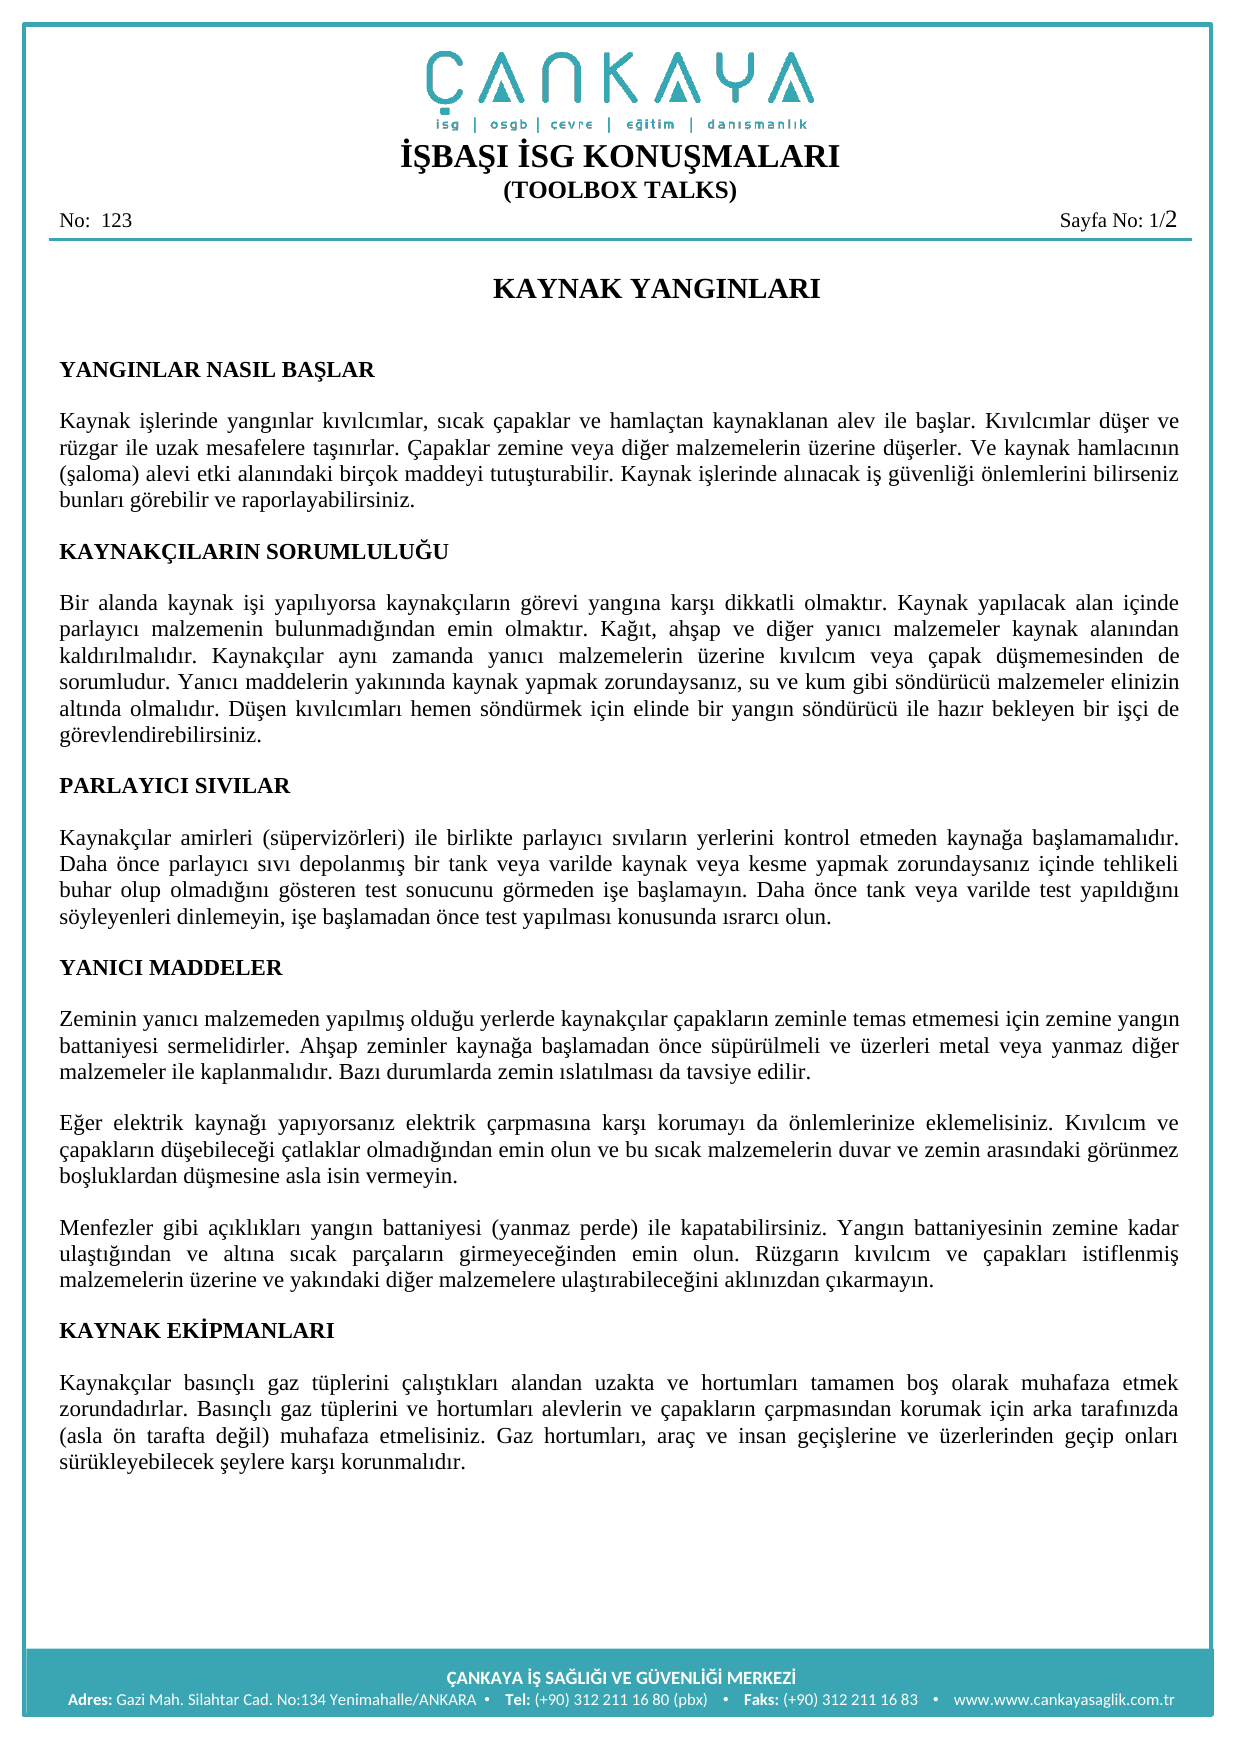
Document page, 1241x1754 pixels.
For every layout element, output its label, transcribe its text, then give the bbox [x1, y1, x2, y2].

text Kaynakçılar basınçlı gaz tüplerini çalıştıkları alandan uzakta ve hortumları tamamen boş olarak muhafaza etmek zorundadırlar. Basınçlı gaz tüplerini ve hortumları alevlerin ve çapakların çarpmasından korumak için arka tarafınızda (asla ön tarafta değil) muhafaza etmelisiniz. Gaz hortumları, araç ve insan geçişlerine ve üzerlerinden geçip onları sürükleyebilecek şeylere karşı korunmalıdır. [59, 1369, 1181, 1474]
text KAYNAK EKİPMANLARI [59, 1318, 1181, 1344]
picture [426, 51, 814, 133]
text Eğer elektrik kaynağı yapıyorsanız elektrik çarpmasına karşı korumayı da önlemlerinize eklemelisiniz. Kıvılcım ve çapakların düşebileceği çatlaklar olmadığından emin olun ve bu sıcak malzemelerin duvar ve zemin arasındaki görünmez boşluklardan düşmesine asla isin vermeyin. [59, 1109, 1181, 1188]
text Bir alanda kaynak işi yapılıyorsa kaynakçıların görevi yangına karşı dikkatli olmaktır. Kaynak yapılacak alan içinde parlayıcı malzemenin bulunmadığından emin olmaktır. Kağıt, ahşap ve diğer yanıcı malzemeler kaynak alanından kaldırılmalıdır. Kaynakçılar aynı zamanda yanıcı malzemelerin üzerine kıvılcım veya çapak düşmemesinden de sorumludur. Yanıcı maddelerin yakınında kaynak yapmak zorundaysanız, su ve kum gibi söndürücü malzemeler elinizin altında olmalıdır. Düşen kıvılcımları hemen söndürmek için elinde bir yangın söndürücü ile hazır bekleyen bir işçi de görevlendirebilirsiniz. [59, 589, 1181, 747]
text KAYNAK YANGINLARI [59, 271, 1181, 305]
text YANICI MADDELER [59, 954, 1181, 980]
text Kaynak işlerinde yangınlar kıvılcımlar, sıcak çapaklar ve hamlaçtan kaynaklanan alev ile başlar. Kıvılcımlar düşer ve rüzgar ile uzak mesafelere taşınırlar. Çapaklar zemine veya diğer malzemelerin üzerine düşerler. Ve kaynak hamlacının (şaloma) alevi etki alanındaki birçok maddeyi tutuşturabilir. Kaynak işlerinde alınacak iş güvenliği önlemlerini bilirseniz bunları görebilir ve raporlayabilirsiniz. [59, 407, 1181, 513]
text YANGINLAR NASIL BAŞLAR [59, 356, 1181, 382]
text Zeminin yanıcı malzemeden yapılmış olduğu yerlerde kaynakçılar çapakların zeminle temas etmemesi için zemine yangın battaniyesi sermelidirler. Ahşap zeminler kaynağa başlamadan önce süpürülmeli ve üzerleri metal veya yanmaz diğer malzemeler ile kaplanmalıdır. Bazı durumlarda zemin ıslatılması da tavsiye edilir. [59, 1005, 1181, 1084]
text Kaynakçılar amirleri (süpervizörleri) ile birlikte parlayıcı sıvıların yerlerini kontrol etmeden kaynağa başlamamalıdır. Daha önce parlayıcı sıvı depolanmış bir tank veya varilde kaynak veya kesme yapmak zorundaysanız içinde tehlikeli buhar olup olmadığını gösteren test sonucunu görmeden işe başlamayın. Daha önce tank veya varilde test yapıldığını söyleyenleri dinlemeyin, işe başlamadan önce test yapılması konusunda ısrarcı olun. [59, 824, 1181, 929]
text KAYNAKÇILARIN SORUMLULUĞU [59, 538, 1181, 564]
text (TOOLBOX TALKS) [59, 175, 1181, 204]
text No: 123 Sayfa No: 1/2 [59, 204, 1181, 232]
text Menfezler gibi açıklıkları yangın battaniyesi (yanmaz perde) ile kapatabilirsiniz. Yangın battaniyesinin zemine kadar ulaştığından ve altına sıcak parçaların girmeyeceğinden emin olun. Rüzgarın kıvılcım ve çapakları istiflenmiş malzemelerin üzerine ve yakındaki diğer malzemelere ulaştırabileceğini aklınızdan çıkarmayın. [59, 1213, 1181, 1293]
text PARLAYICI SIVILAR [59, 772, 1181, 799]
text İŞBAŞI İSG KONUŞMALARI [59, 137, 1181, 175]
